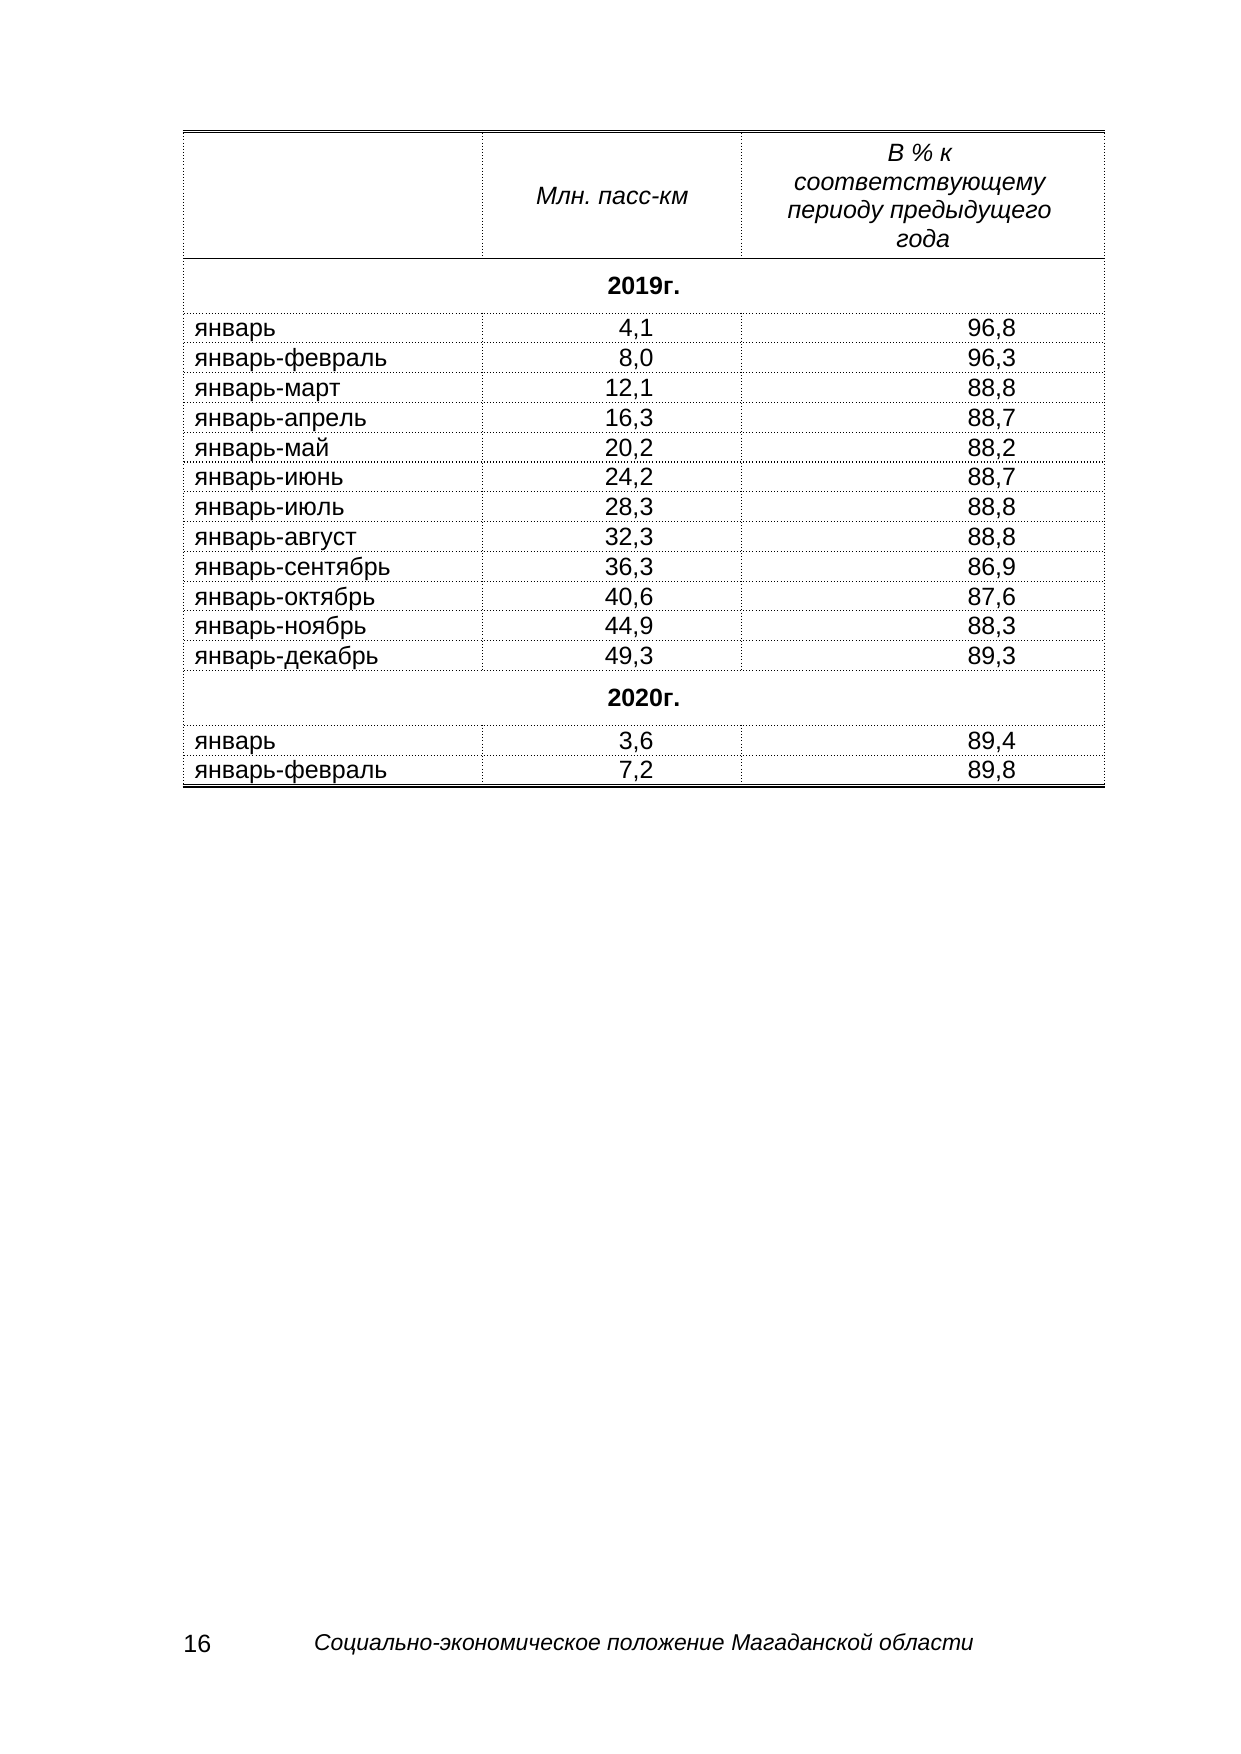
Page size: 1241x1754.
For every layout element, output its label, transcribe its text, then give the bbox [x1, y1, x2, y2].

table_cell январь-март [183, 372, 482, 402]
table_cell 28,3 [482, 491, 742, 521]
table_cell январь-август [183, 521, 482, 551]
table_cell январь-июль [183, 491, 482, 521]
table_cell 88,8 [742, 521, 1104, 551]
table_cell январь-апрель [183, 402, 482, 432]
table_header [183, 133, 482, 258]
table_cell 24,2 [482, 461, 742, 491]
table_cell 88,7 [742, 402, 1104, 432]
table_cell 88,8 [742, 491, 1104, 521]
table_cell 86,9 [742, 551, 1104, 581]
table_cell 2019г. [183, 259, 1104, 312]
table_cell 89,3 [742, 640, 1104, 670]
table_cell 88,3 [742, 610, 1104, 640]
table_cell 96,3 [742, 342, 1104, 372]
table_cell январь-февраль [183, 755, 482, 784]
table_cell 88,7 [742, 461, 1104, 491]
table_cell январь-октябрь [183, 581, 482, 610]
table_cell 7,2 [482, 755, 742, 784]
table_cell январь-май [183, 432, 482, 461]
table_cell 89,8 [742, 755, 1104, 784]
table_cell 4,1 [482, 313, 742, 342]
table_cell 32,3 [482, 521, 742, 551]
table_cell 3,6 [482, 725, 742, 754]
table_cell 88,8 [742, 372, 1104, 402]
table_cell 36,3 [482, 551, 742, 581]
table_header В % к соответствующему периоду предыдущего года [742, 133, 1104, 258]
table_cell 96,8 [742, 313, 1104, 342]
table_header Млн. пасс-км [482, 133, 742, 258]
table_cell 89,4 [742, 725, 1104, 754]
table_cell 87,6 [742, 581, 1104, 610]
table_cell 2020г. [183, 670, 1104, 725]
table_cell январь [183, 313, 482, 342]
table_cell январь-февраль [183, 342, 482, 372]
table_cell январь [183, 725, 482, 754]
table_cell 20,2 [482, 432, 742, 461]
table_cell январь-декабрь [183, 640, 482, 670]
table_cell 49,3 [482, 640, 742, 670]
table_cell 12,1 [482, 372, 742, 402]
table_cell 8,0 [482, 342, 742, 372]
table_cell январь-ноябрь [183, 610, 482, 640]
table_cell 88,2 [742, 432, 1104, 461]
table_cell январь-июнь [183, 461, 482, 491]
table_cell январь-сентябрь [183, 551, 482, 581]
table_cell 44,9 [482, 610, 742, 640]
table_cell 16,3 [482, 402, 742, 432]
table_cell 40,6 [482, 581, 742, 610]
